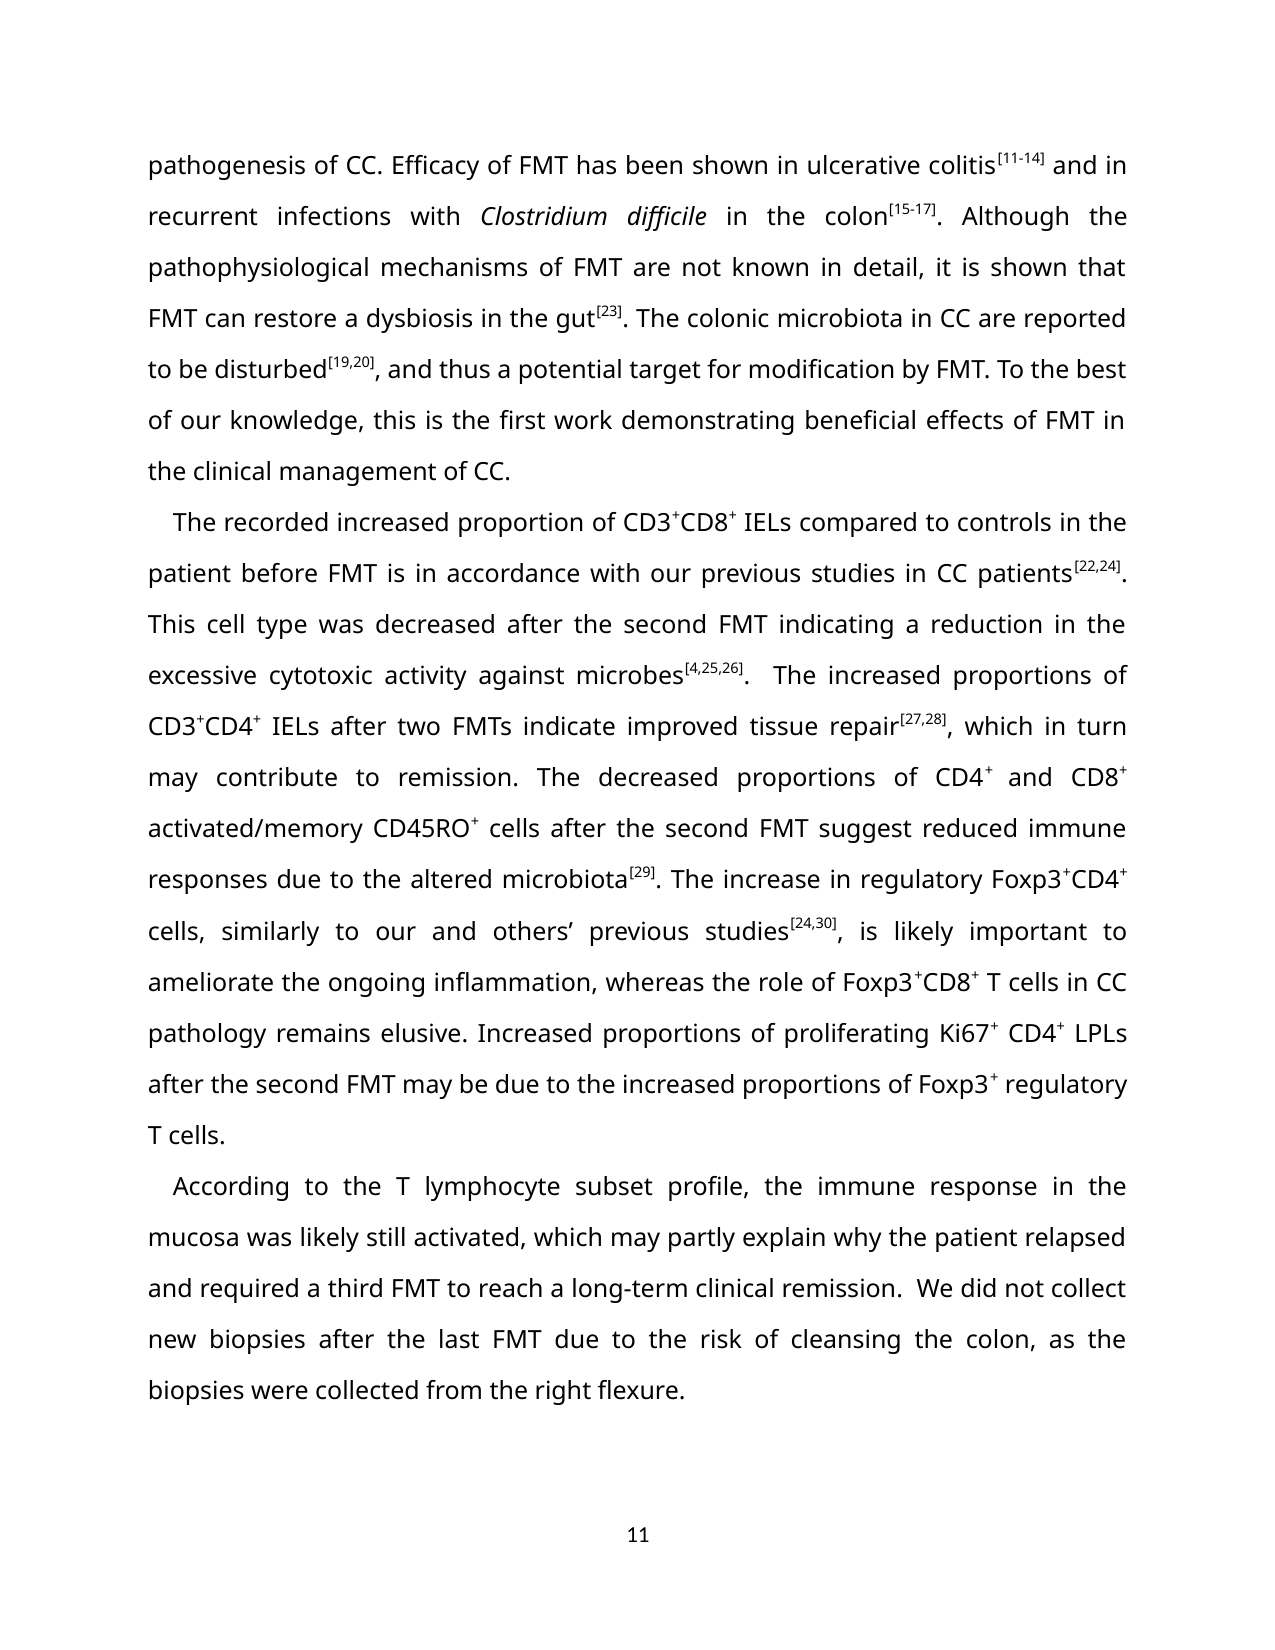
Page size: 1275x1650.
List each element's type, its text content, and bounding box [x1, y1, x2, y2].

text The recorded increased proportion of CD3+CD8+ IELs compared to controls in the patient before FMT is in accordance with our previous studies in CC patients[22,24]. This cell type was decreased after the second FMT indicating a reduction in the excessive cytotoxic activity against microbes[4,25,26]. The increased proportions of CD3+CD4+ IELs after two FMTs indicate improved tissue repair[27,28], which in turn may contribute to remission. The decreased proportions of CD4+ and CD8+ activated/memory CD45RO+ cells after the second FMT suggest reduced immune responses due to the altered microbiota[29]. The increase in regulatory Foxp3+CD4+ cells, similarly to our and others’ previous studies[24,30], is likely important to ameliorate the ongoing inflammation, whereas the role of Foxp3+CD8+ T cells in CC pathology remains elusive. Increased proportions of proliferating Ki67+ CD4+ LPLs after the second FMT may be due to the increased proportions of Foxp3+ regulatory T cells. [148, 505, 1127, 1151]
text According to the T lymphocyte subset profile, the immune response in the mucosa was likely still activated, which may partly explain why the patient relapsed and required a third FMT to reach a long-term clinical remission. We did not collect new biopsies after the last FMT due to the risk of cleansing the colon, as the biopsies were collected from the right flexure. [148, 1168, 1127, 1407]
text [148, 148, 1127, 488]
